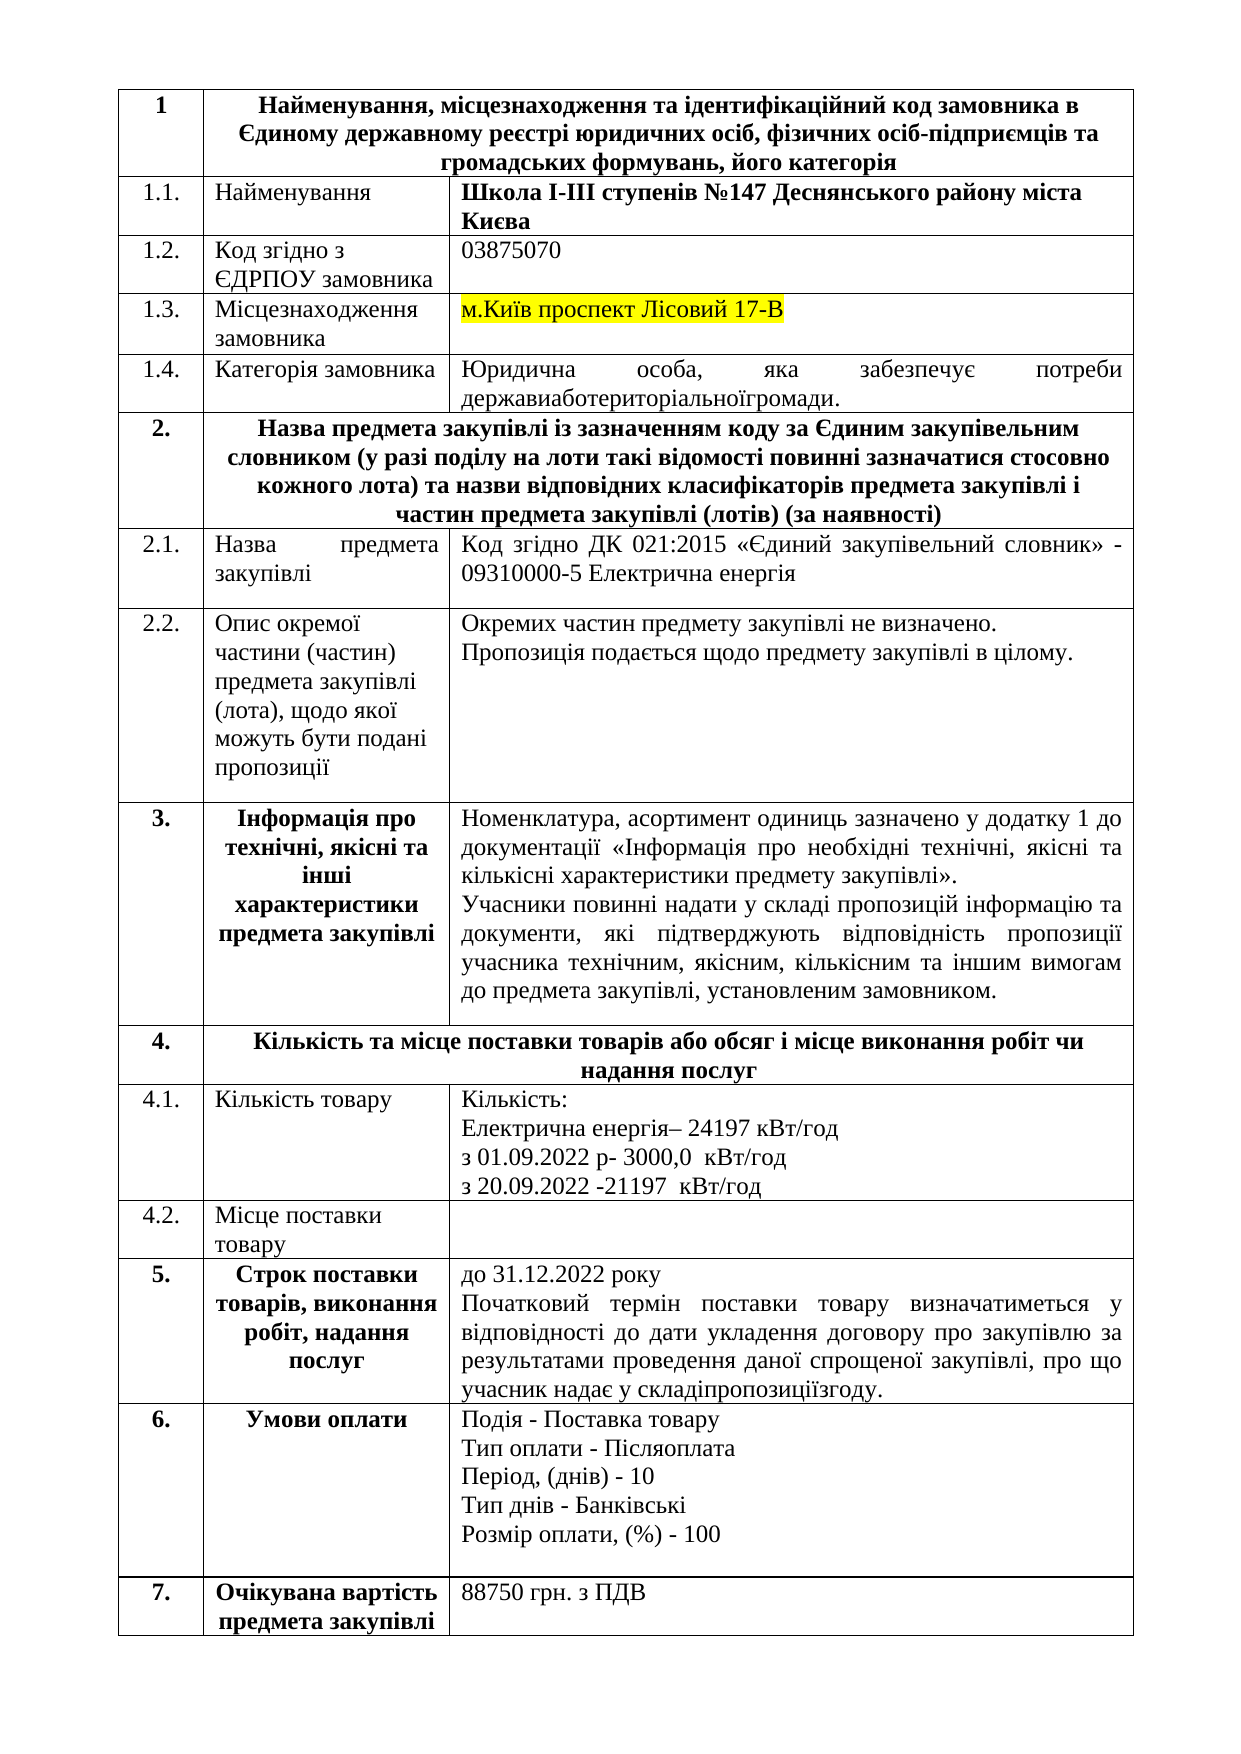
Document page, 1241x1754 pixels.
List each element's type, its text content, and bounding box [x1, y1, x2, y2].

table_cell Опис окремої частини (частин) предмета закупівлі (лота), щодо якої можуть бути подані пропозиції [204, 609, 449, 802]
table_cell 7. [119, 1578, 203, 1635]
table_cell 5. [119, 1259, 203, 1403]
table_cell Юридична особа, яка забезпечує потреби державиаботериторіальноїгромади. [450, 355, 1133, 412]
table_cell Код згідно ДК 021:2015 «Єдиний закупівельний словник» - 09310000-5 Електрична енергія [450, 529, 1133, 607]
table_cell 1 [119, 90, 203, 176]
table_cell Найменування, місцезнаходження та ідентифікаційний код замовника в Єдиному державному реєстрі юридичних осіб, фізичних осіб-підприємців та громадських формувань, його категорія [204, 90, 1133, 176]
table_cell Місцезнаходження замовника [204, 294, 449, 353]
table_cell Кількість товару [204, 1085, 449, 1199]
table_cell 2.2. [119, 609, 203, 802]
table_cell Найменування [204, 177, 449, 234]
table_cell 03875070 [450, 236, 1133, 293]
table_cell Інформація про технічні, якісні та інші характеристики предмета закупівлі [204, 803, 449, 1025]
table_cell Місце поставки товару [204, 1201, 449, 1258]
table_cell Строк поставки товарів, виконання робіт, надання послуг [204, 1259, 449, 1403]
table_cell 4. [119, 1026, 203, 1083]
table_cell 1.4. [119, 355, 203, 412]
table_cell м.Київ проспект Лісовий 17-В [450, 294, 1133, 353]
table_cell 6. [119, 1404, 203, 1576]
table_cell Назва предмета закупівлі із зазначенням коду за Єдиним закупівельним словником (у разі поділу на лоти такі відомості повинні зазначатися стосовно кожного лота) та назви відповідних класифікаторів предмета закупівлі і частин предмета закупівлі (лотів) (за наявності) [204, 413, 1133, 528]
table_cell Назва предмета закупівлі [204, 529, 449, 607]
table_cell 2.1. [119, 529, 203, 607]
table_cell Код згідно з ЄДРПОУ замовника [204, 236, 449, 293]
table_cell Кількість: Електрична енергія– 24197 кВт/год з 01.09.2022 р- 3000,0 кВт/год з 20.09.2022 -21197 кВт/год [450, 1085, 1133, 1199]
table_cell 4.1. [119, 1085, 203, 1199]
table_cell Умови оплати [204, 1404, 449, 1576]
table_cell Подія - Поставка товару Тип оплати - Післяоплата Період, (днів) - 10 Тип днів - Банківські Розмір оплати, (%) - 100 [450, 1404, 1133, 1576]
table_cell 1.2. [119, 236, 203, 293]
table_cell 4.2. [119, 1201, 203, 1258]
table_cell 2. [119, 413, 203, 528]
table_cell Категорія замовника [204, 355, 449, 412]
table_cell 1.3. [119, 294, 203, 353]
table_cell 3. [119, 803, 203, 1025]
table_cell Очікувана вартість предмета закупівлі [204, 1578, 449, 1635]
table_cell [450, 1201, 1133, 1258]
table_cell до 31.12.2022 року Початковий термін поставки товару визначатиметься у відповідності до дати укладення договору про закупівлю за результатами проведення даної спрощеної закупівлі, про що учасник надає у складіпропозиціїзгоду. [450, 1259, 1133, 1403]
table_cell Окремих частин предмету закупівлі не визначено. Пропозиція подається щодо предмету закупівлі в цілому. [450, 609, 1133, 802]
table_cell Номенклатура, асортимент одиниць зазначено у додатку 1 до документації «Інформація про необхідні технічні, якісні та кількісні характеристики предмету закупівлі». Учасники повинні надати у складі пропозицій інформацію та документи, які підтверджують відповідність пропозиції учасника технічним, якісним, кількісним та іншим вимогам до предмета закупівлі, установленим замовником. [450, 803, 1133, 1025]
table_cell Кількість та місце поставки товарів або обсяг і місце виконання робіт чи надання послуг [204, 1026, 1133, 1083]
table_cell 1.1. [119, 177, 203, 234]
table_cell 88750 грн. з ПДВ [450, 1578, 1133, 1635]
table_cell Школа І-ІІІ ступенів №147 Деснянського району міста Києва [450, 177, 1133, 234]
